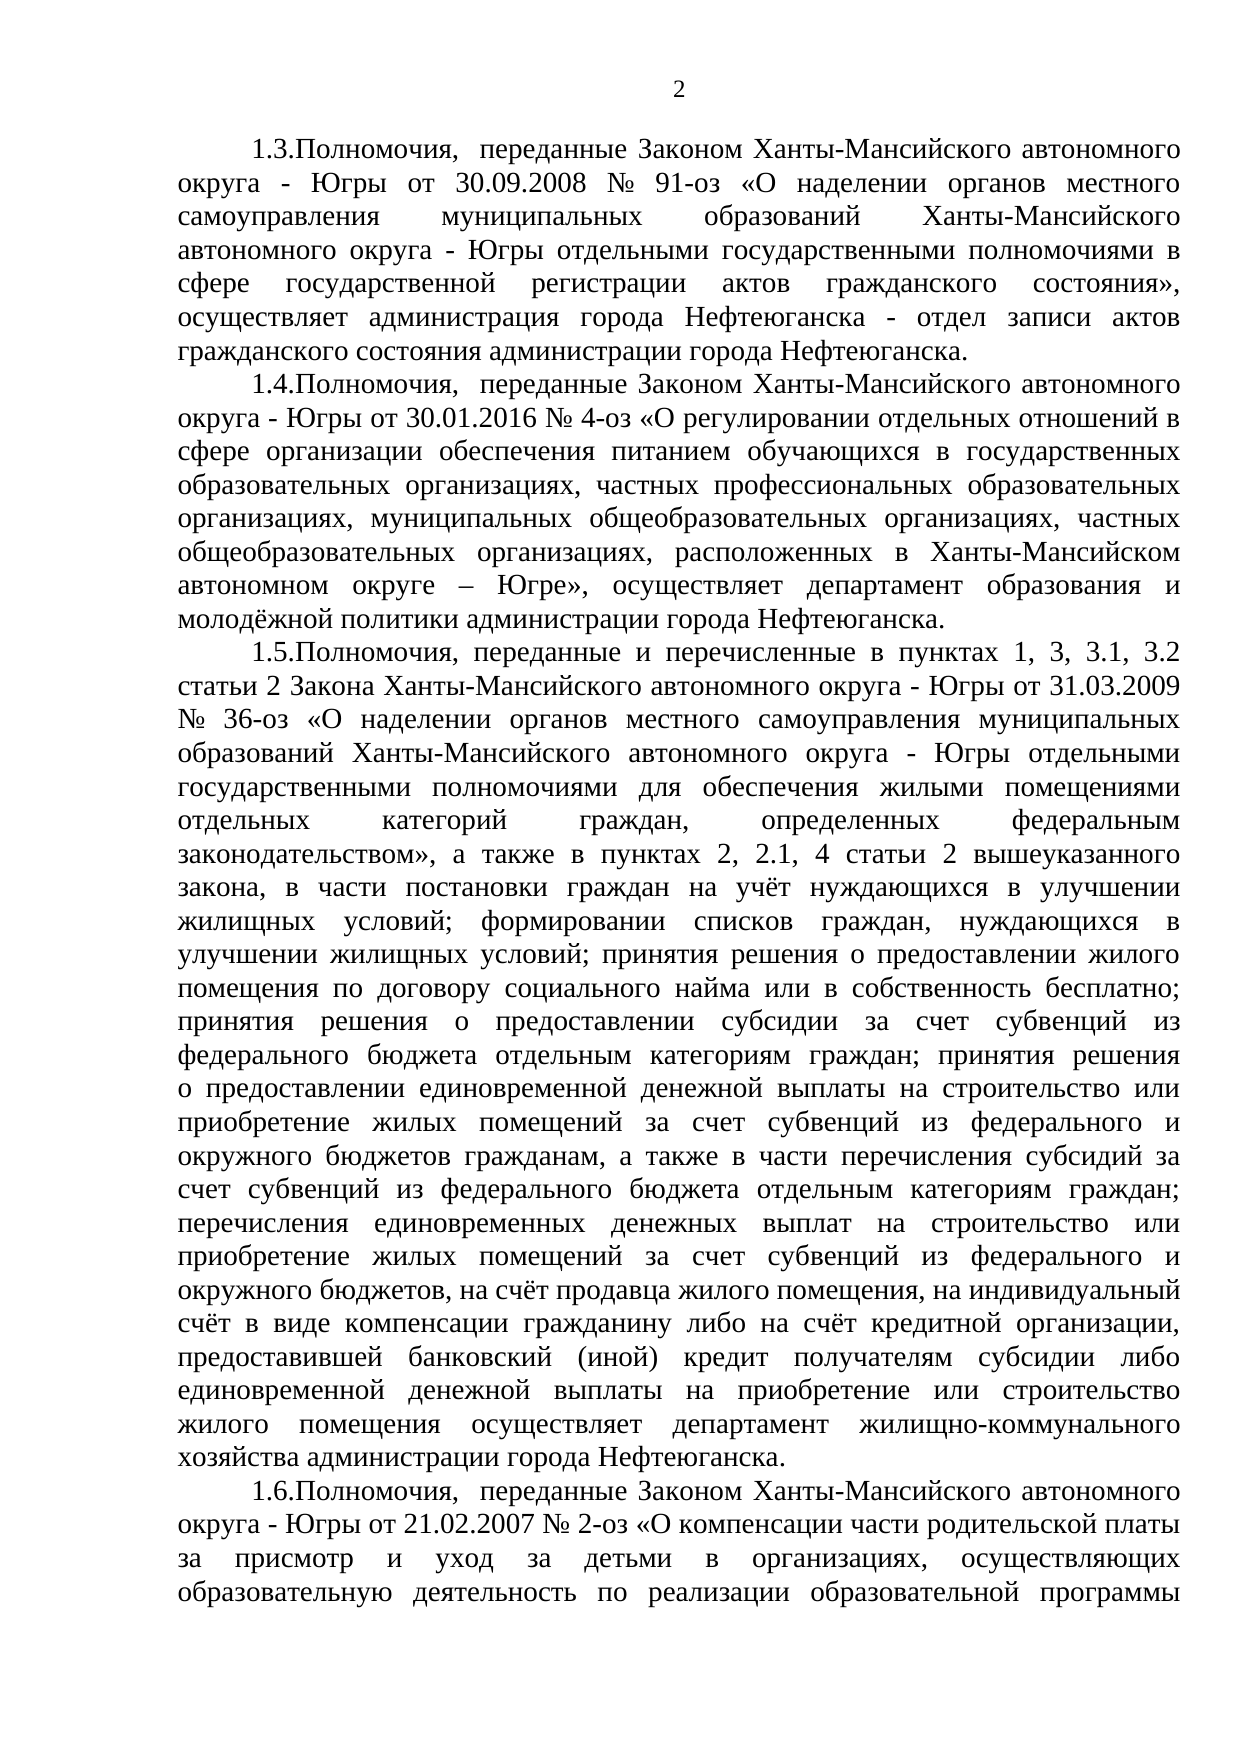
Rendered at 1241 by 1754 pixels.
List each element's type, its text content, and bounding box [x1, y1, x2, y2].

text 1.4.Полномочия, переданные Законом Ханты-Мансийского автономного округа - Югры от 30.01.2016 № 4-оз «О регулировании отдельных отношений в сфере организации обеспечения питанием обучающихся в государственных образовательных организациях, частных профессиональных образовательных организациях, муниципальных общеобразовательных организациях, частных общеобразовательных организациях, расположенных в Ханты-Мансийском автономном округе – Югре», осуществляет департамент образования и молодёжной политики администрации города Нефтеюганска. [177, 366, 1181, 634]
text 1.3.Полномочия, переданные Законом Ханты-Мансийского автономного округа - Югры от 30.09.2008 № 91-оз «О наделении органов местного самоуправления муниципальных образований Ханты-Мансийского автономного округа - Югры отдельными государственными полномочиями в сфере государственной регистрации актов гражданского состояния», осуществляет администрация города Нефтеюганска - отдел записи актов гражданского состояния администрации города Нефтеюганска. [177, 131, 1181, 366]
text 1.5.Полномочия, переданные и перечисленные в пунктах 1, 3, 3.1, 3.2 статьи 2 Закона Ханты-Мансийского автономного округа - Югры от 31.03.2009 № 36-оз «О наделении органов местного самоуправления муниципальных образований Ханты-Мансийского автономного округа - Югры отдельными государственными полномочиями для обеспечения жилыми помещениями отдельных категорий граждан, определенных федеральным законодательством», а также в пунктах 2, 2.1, 4 статьи 2 вышеуказанного закона, в части постановки граждан на учёт нуждающихся в улучшении жилищных условий; формировании списков граждан, нуждающихся в улучшении жилищных условий; принятия решения о предоставлении жилого помещения по договору социального найма или в собственность бесплатно; принятия решения о предоставлении субсидии за счет субвенций из федерального бюджета отдельным категориям граждан; принятия решения о предоставлении единовременной денежной выплаты на строительство или приобретение жилых помещений за счет субвенций из федерального и окружного бюджетов гражданам, а также в части перечисления субсидий за счет субвенций из федерального бюджета отдельным категориям граждан; перечисления единовременных денежных выплат на строительство или приобретение жилых помещений за счет субвенций из федерального и окружного бюджетов, на счёт продавца жилого помещения, на индивидуальный счёт в виде компенсации гражданину либо на счёт кредитной организации, предоставившей банковский (иной) кредит получателям субсидии либо единовременной денежной выплаты на приобретение или строительство жилого помещения осуществляет департамент жилищно-коммунального хозяйства администрации города Нефтеюганска. [177, 634, 1181, 1473]
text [177, 1473, 1181, 1607]
